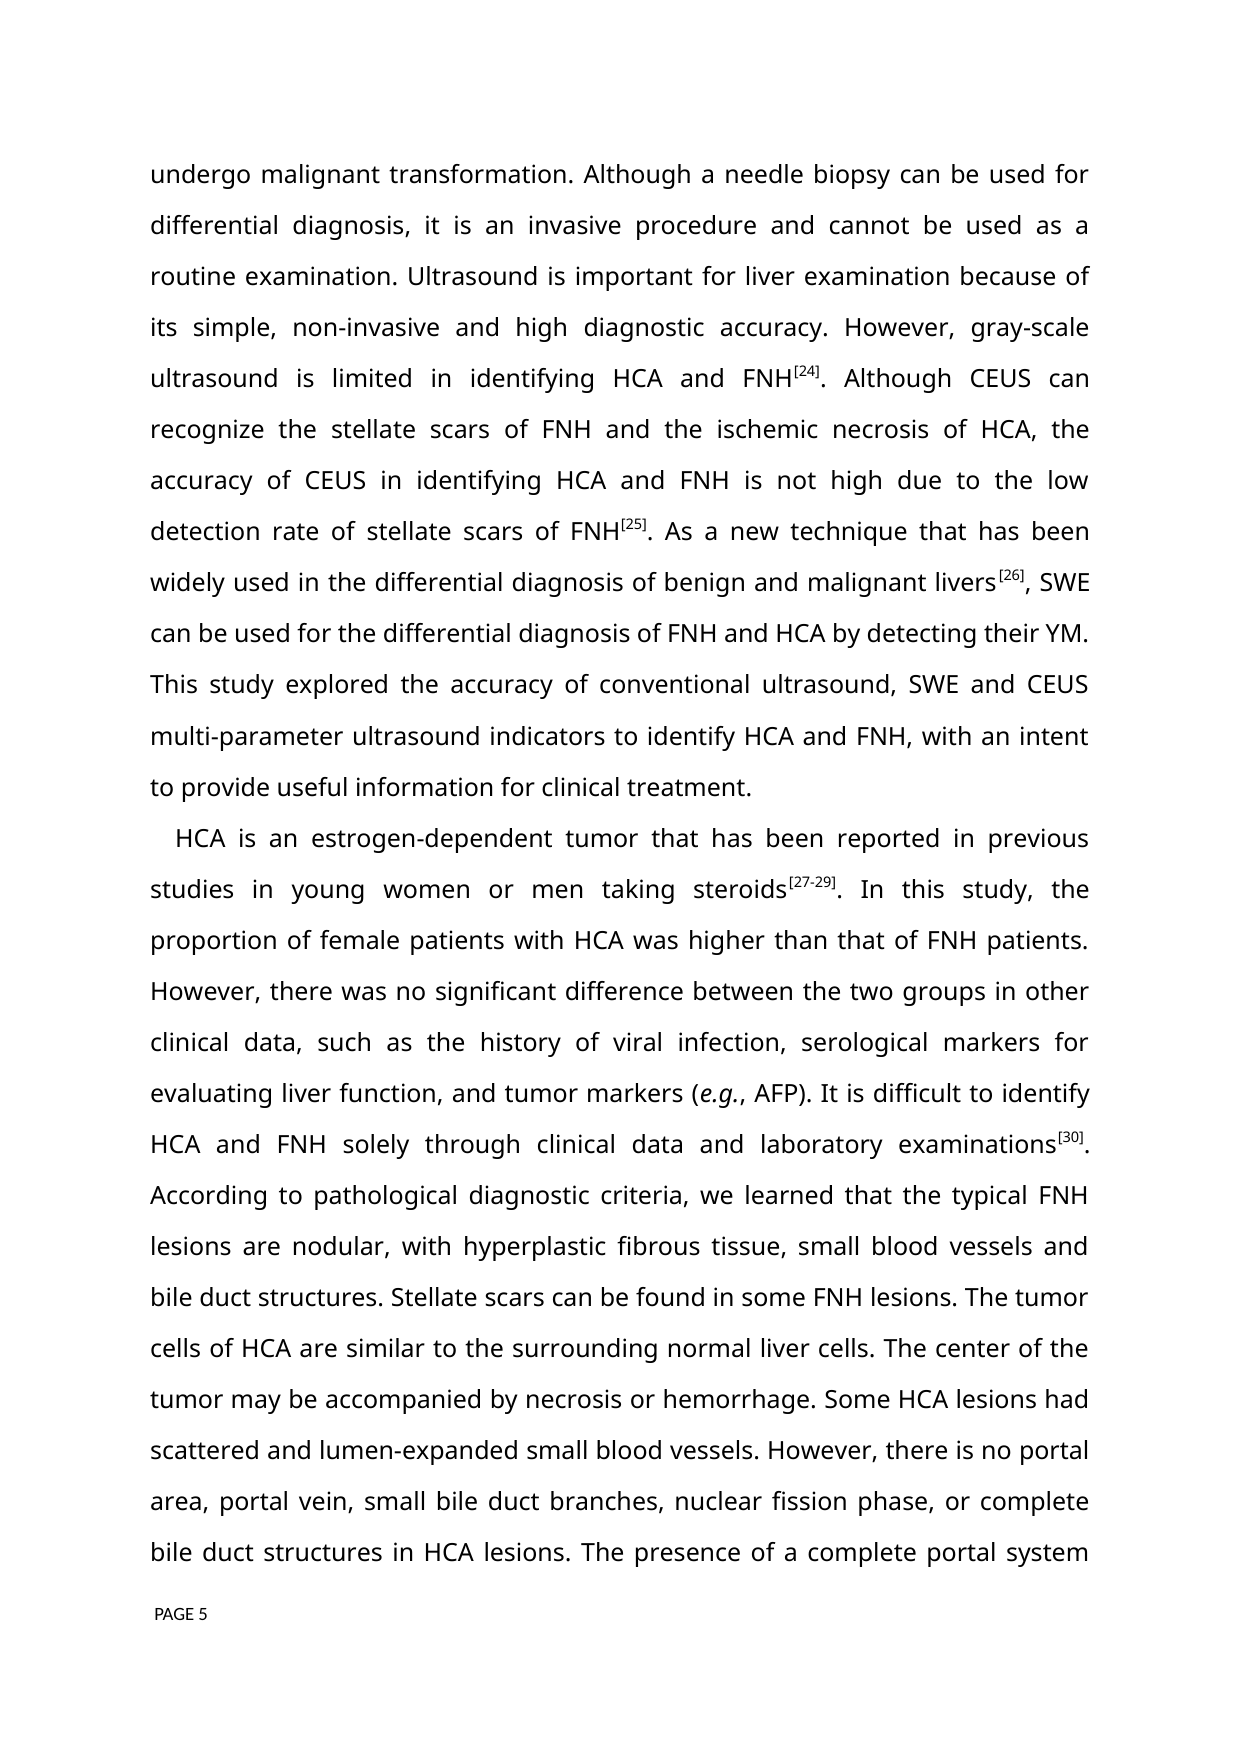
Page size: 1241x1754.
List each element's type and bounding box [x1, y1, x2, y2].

text [150, 157, 1090, 803]
text [150, 820, 1090, 1569]
